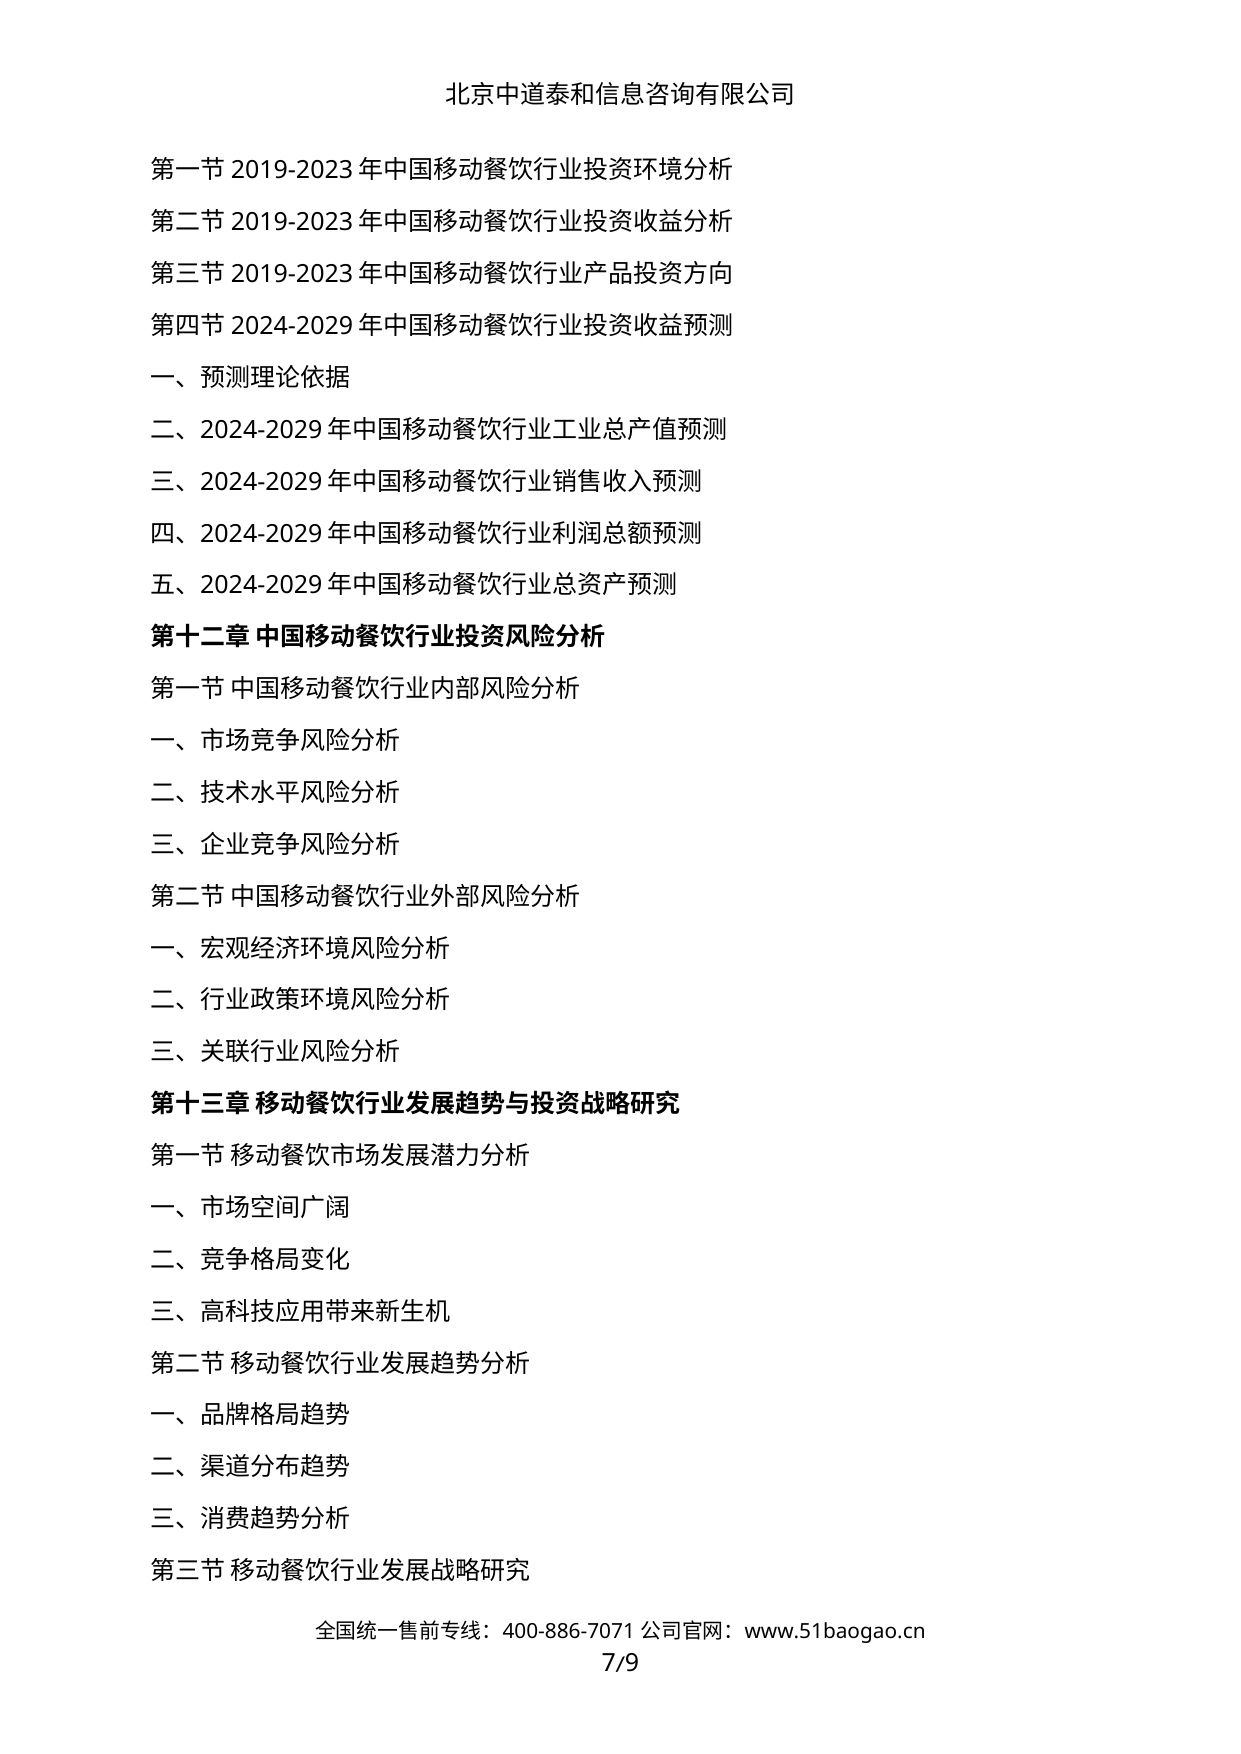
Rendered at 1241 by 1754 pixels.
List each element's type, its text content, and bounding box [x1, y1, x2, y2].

text 五、2024-2029年中国移动餐饮行业总资产预测 [150, 565, 1090, 601]
text 第二节 移动餐饮行业发展趋势分析 [150, 1343, 1090, 1379]
text 第三节 移动餐饮行业发展战略研究 [150, 1551, 1090, 1587]
text 第四节 2024-2029年中国移动餐饮行业投资收益预测 [150, 306, 1090, 342]
text 第一节 移动餐饮市场发展潜力分析 [150, 1136, 1090, 1172]
text 二、技术水平风险分析 [150, 772, 1090, 809]
text 二、2024-2029年中国移动餐饮行业工业总产值预测 [150, 409, 1090, 446]
text 三、消费趋势分析 [150, 1499, 1090, 1535]
text 二、行业政策环境风险分析 [150, 980, 1090, 1016]
text 第三节 2019-2023年中国移动餐饮行业产品投资方向 [150, 254, 1090, 290]
text 二、竞争格局变化 [150, 1239, 1090, 1276]
text 三、高科技应用带来新生机 [150, 1291, 1090, 1327]
text 第十二章 中国移动餐饮行业投资风险分析 [150, 617, 1090, 653]
text 一、市场竞争风险分析 [150, 721, 1090, 757]
text 第一节 中国移动餐饮行业内部风险分析 [150, 669, 1090, 705]
text 第二节 2019-2023年中国移动餐饮行业投资收益分析 [150, 202, 1090, 238]
text 三、2024-2029年中国移动餐饮行业销售收入预测 [150, 461, 1090, 497]
text 一、预测理论依据 [150, 357, 1090, 394]
text 第十三章 移动餐饮行业发展趋势与投资战略研究 [150, 1084, 1090, 1120]
text 三、关联行业风险分析 [150, 1032, 1090, 1068]
text 第二节 中国移动餐饮行业外部风险分析 [150, 876, 1090, 912]
text 一、品牌格局趋势 [150, 1395, 1090, 1431]
text 四、2024-2029年中国移动餐饮行业利润总额预测 [150, 513, 1090, 549]
text 一、宏观经济环境风险分析 [150, 928, 1090, 964]
text 第一节 2019-2023年中国移动餐饮行业投资环境分析 [150, 150, 1090, 186]
text 一、市场空间广阔 [150, 1187, 1090, 1224]
text 三、企业竞争风险分析 [150, 824, 1090, 861]
text 二、渠道分布趋势 [150, 1447, 1090, 1483]
